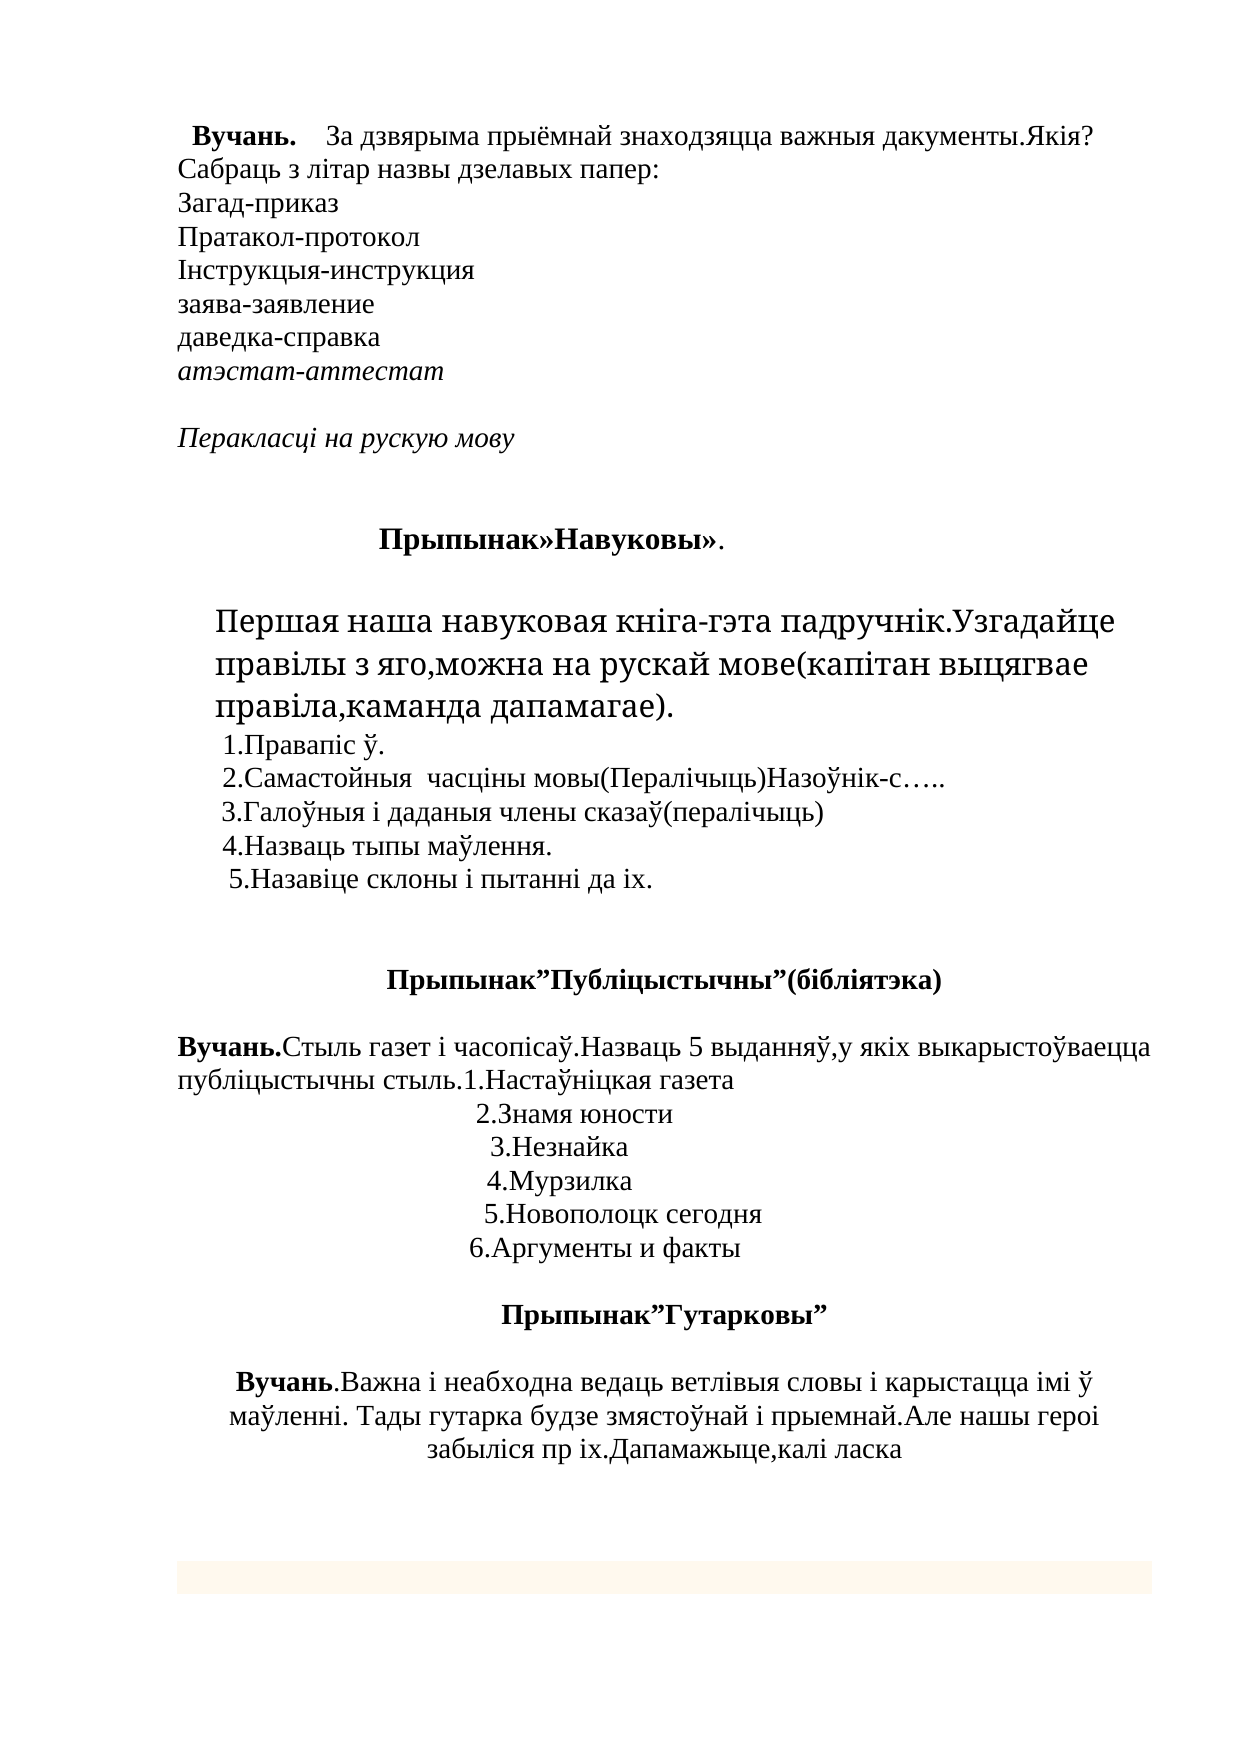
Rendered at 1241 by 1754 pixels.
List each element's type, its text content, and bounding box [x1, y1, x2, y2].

text Загад-приказ [177, 185, 1152, 219]
text Прыпынак”Публіцыстычны”(бібліятэка) [177, 962, 1152, 995]
text 4.Мурзилка [177, 1163, 1152, 1197]
text 1.Правапіс ў. [215, 727, 1152, 761]
text Вучань. За дзвярыма прыёмнай знаходзяцца важныя дакументы.Якія?Сабраць з літар назвы дзелавых папер: [177, 118, 1152, 185]
text Пратакол-протокол [177, 219, 1152, 252]
text Прыпынак»Навуковы». [215, 521, 1152, 557]
text Перакласці на рускую мову [177, 420, 1152, 453]
text Інструкцыя-инструкция [177, 252, 1152, 286]
text 2.Самастойныя часціны мовы(Пералічыць)Назоўнік-с….. [215, 761, 1152, 794]
text заява-заявление [177, 286, 1152, 319]
text Вучань. Стыль газет і часопісаў.Назваць 5 выданняў,у якіх выкарыстоўваецца публіцыстычны стыль.1.Настаўніцкая газета [177, 1029, 1152, 1096]
text 2.Знамя юности [177, 1096, 1152, 1129]
text атэстат-аттестат [177, 353, 1152, 386]
text Першая наша навуковая кніга-гэта падручнік.Узгадайце правілы з яго,можна на рускай мове(капітан выцягвае правіла,каманда дапамагае). [215, 599, 1152, 727]
text Прыпынак”Гутарковы” [177, 1297, 1152, 1331]
text 4.Назваць тыпы маўлення. [215, 828, 1152, 861]
text 5.Назавіце склоны і пытанні да іх. [177, 861, 1152, 895]
text 6.Аргументы и факты [177, 1230, 1152, 1264]
text 3.Незнайка [177, 1129, 1152, 1163]
text даведка-справка [177, 319, 1152, 353]
text 3.Галоўныя і даданыя члены сказаў(пералічыць) [177, 794, 1152, 828]
text 5.Новополоцк сегодня [177, 1197, 1152, 1230]
text Вучань.Важна і неабходна ведаць ветлівыя словы і карыстацца імі ў маўленні. Тады гутарка будзе змястоўнай і прыемнай.Але нашы героі забыліся пр іх.Дапамажыце,калі ласка [177, 1364, 1152, 1465]
